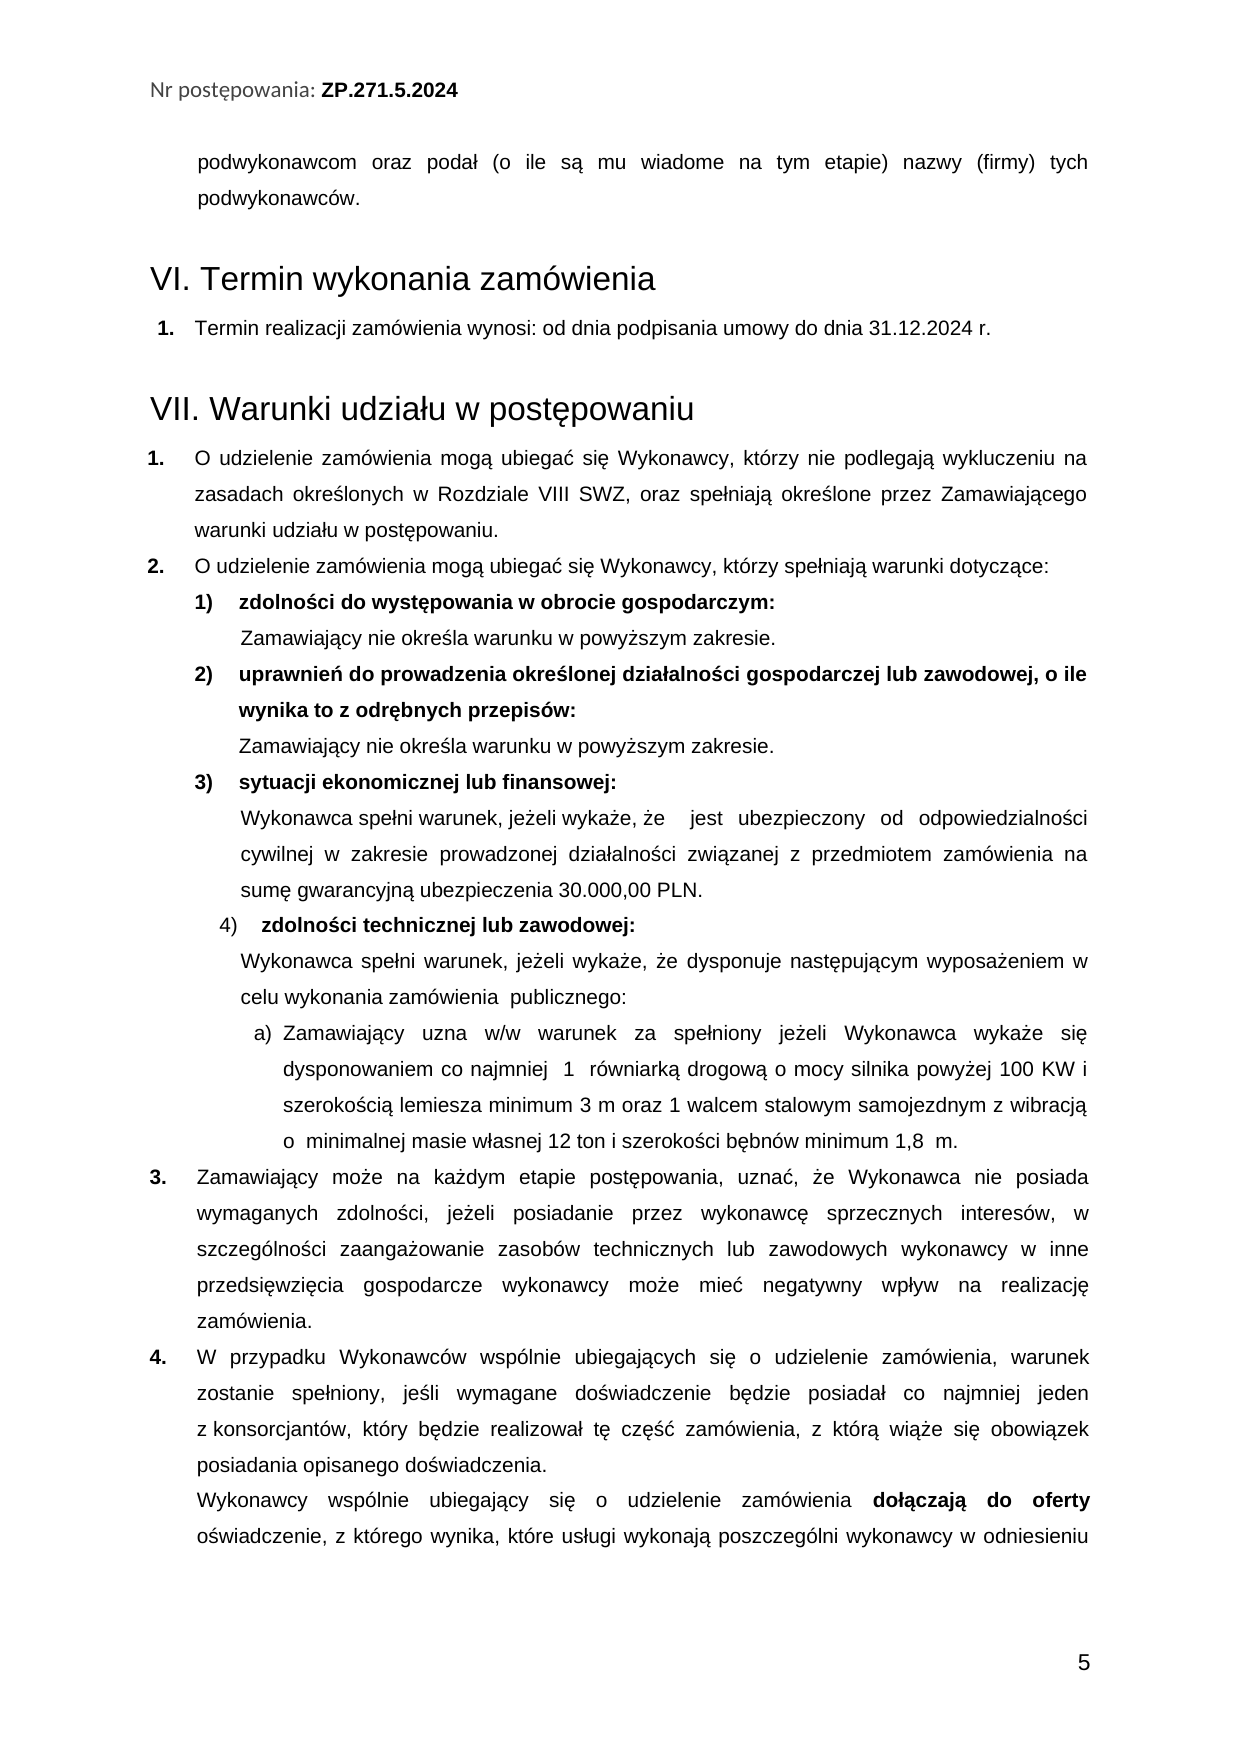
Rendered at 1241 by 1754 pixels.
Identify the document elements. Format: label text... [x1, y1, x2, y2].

list Termin realizacji zamówienia wynosi: od dnia podpisania umowy do dnia 31.12.2024 r. [157, 316, 1090, 340]
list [150, 150, 1090, 210]
text Zamawiający nie określa warunku w powyższym zakresie. [239, 734, 1088, 758]
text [197, 1488, 1090, 1548]
list O udzielenie zamówienia mogą ubiegać się Wykonawcy, którzy spełniają warunki dotyczące: [147, 554, 1088, 578]
subtitle VII. Warunki udziału w postępowaniu [150, 389, 1090, 428]
list sytuacji ekonomicznej lub finansowej: [194, 769, 1088, 793]
text Wykonawca spełni warunek, jeżeli wykaże, że dysponuje następującym wyposażeniem w celu wykonania zamówienia publicznego: [240, 949, 1088, 1009]
list Zamawiający uzna w/w warunek za spełniony jeżeli Wykonawca wykaże się dysponowaniem co najmniej 1 równiarką drogową o mocy silnika powyżej 100 KW i szerokością lemiesza minimum 3 m oraz 1 walcem stalowym samojezdnym z wibracją o minimalnej masie własnej 12 ton i szerokości bębnów minimum 1,8 m. [253, 1021, 1088, 1153]
subtitle VI. Termin wykonania zamówienia [150, 259, 1090, 298]
list O udzielenie zamówienia mogą ubiegać się Wykonawcy, którzy nie podlegają wykluczeniu na zasadach określonych w Rozdziale VIII SWZ, oraz spełniają określone przez Zamawiającego warunki udziału w postępowaniu. [147, 446, 1088, 542]
text Zamawiający nie określa warunku w powyższym zakresie. [240, 626, 1088, 650]
list uprawnień do prowadzenia określonej działalności gospodarczej lub zawodowej, o ile wynika to z odrębnych przepisów: [194, 662, 1088, 722]
list W przypadku Wykonawców wspólnie ubiegających się o udzielenie zamówienia, warunek zostanie spełniony, jeśli wymagane doświadczenie będzie posiadał co najmniej jeden z konsorcjantów, który będzie realizował tę część zamówienia, z którą wiąże się obowiązek posiadania opisanego doświadczenia. [149, 1344, 1090, 1476]
text 4) zdolności technicznej lub zawodowej: [150, 913, 1088, 937]
list zdolności do występowania w obrocie gospodarczym: [194, 590, 1088, 614]
text Wykonawca spełni warunek, jeżeli wykaże, że jest ubezpieczony od odpowiedzialności cywilnej w zakresie prowadzonej działalności związanej z przedmiotem zamówienia na sumę gwarancyjną ubezpieczenia 30.000,00 PLN. [240, 806, 1088, 901]
list Zamawiający może na każdym etapie postępowania, uznać, że Wykonawca nie posiada wymaganych zdolności, jeżeli posiadanie przez wykonawcę sprzecznych interesów, w szczególności zaangażowanie zasobów technicznych lub zawodowych wykonawcy w inne przedsięwzięcia gospodarcze wykonawcy może mieć negatywny wpływ na realizację zamówienia. [149, 1165, 1090, 1333]
